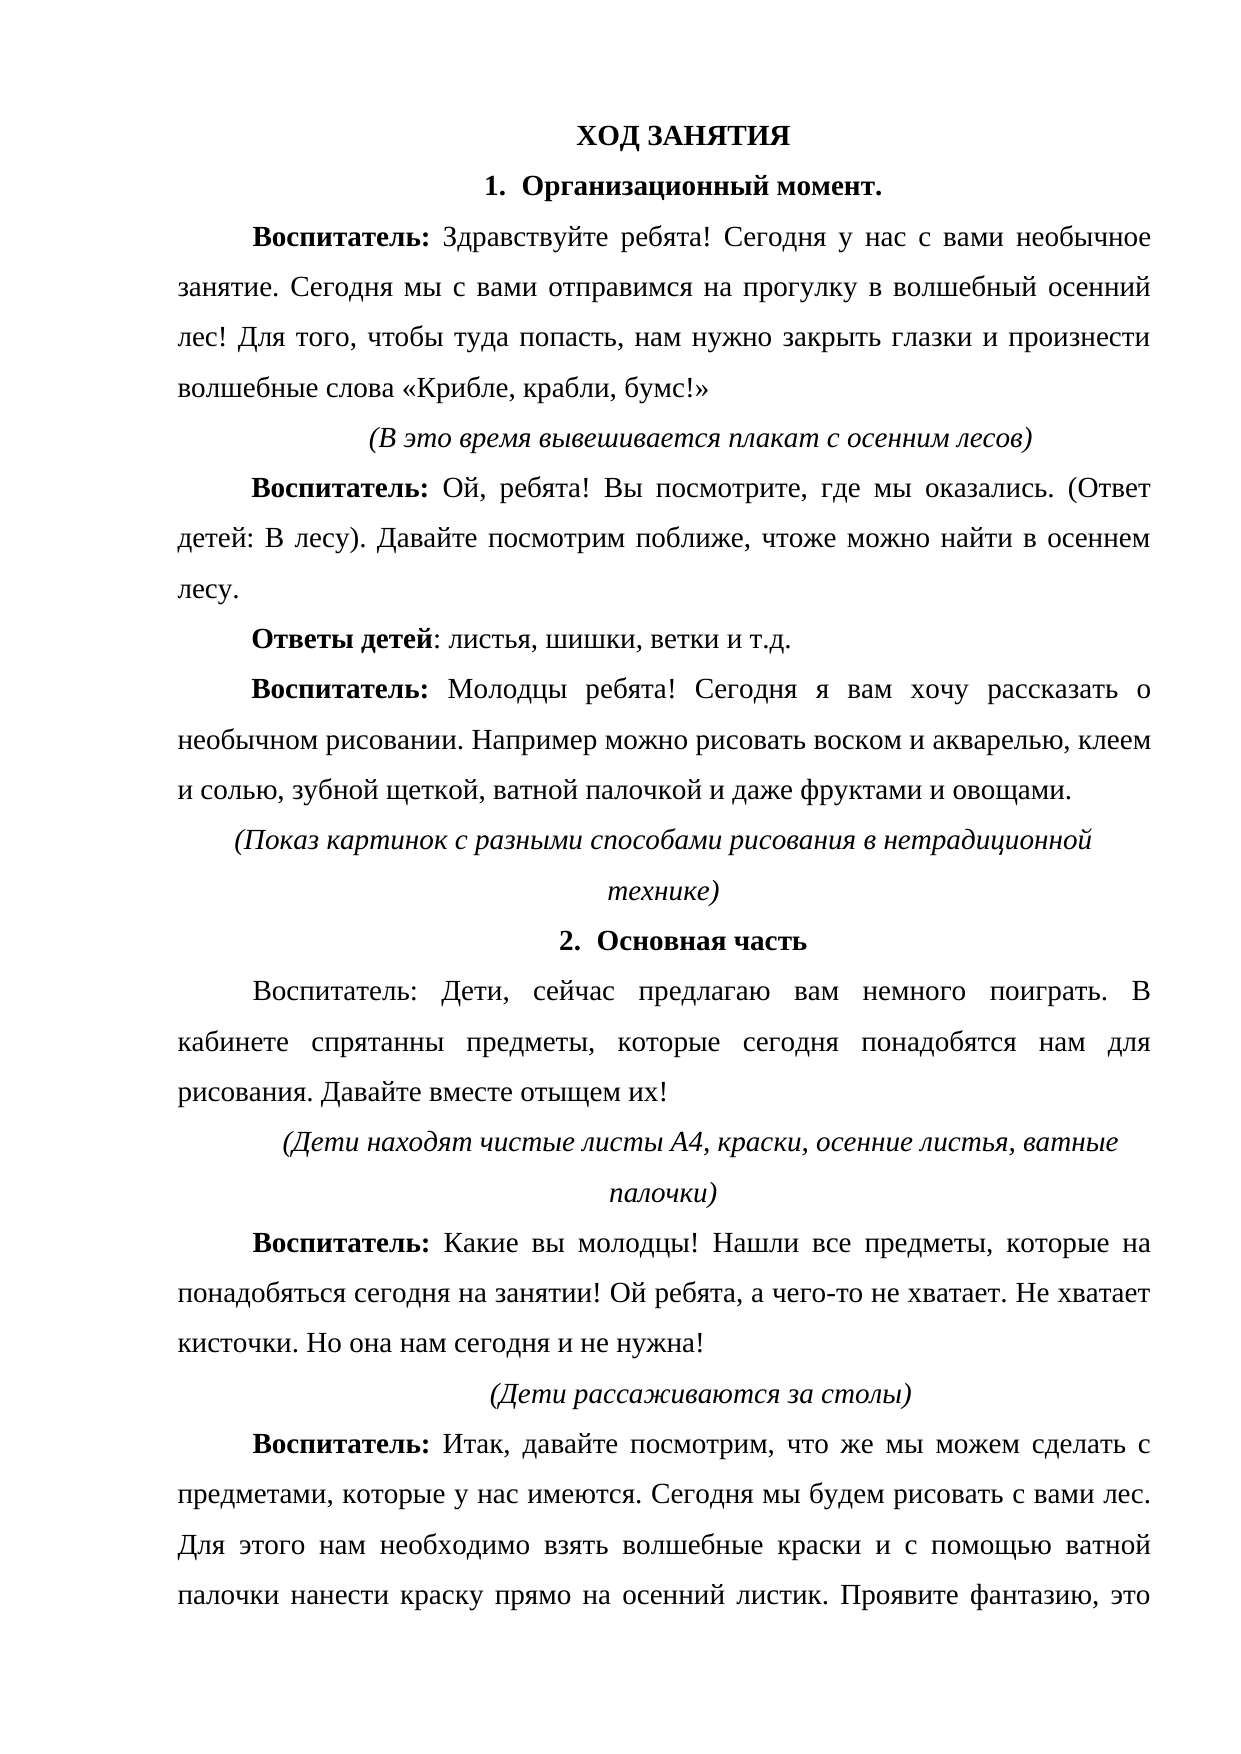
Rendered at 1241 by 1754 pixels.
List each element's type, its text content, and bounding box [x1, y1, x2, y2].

text Воспитатель: Ой, ребята! Вы посмотрите, где мы оказались. (Ответ детей: В лесу). Давайте посмотрим поближе, чтоже можно найти в осеннем лесу. [177, 470, 1152, 604]
text Воспитатель: Дети, сейчас предлагаю вам немного поиграть. В кабинете спрятанны предметы, которые сегодня понадобятся нам для рисования. Давайте вместе отыщем их! [177, 973, 1152, 1108]
text Воспитатель: Какие вы молодцы! Нашли все предметы, которые на понадобяться сегодня на занятии! Ой ребята, а чего-то не хватает. Не хватает кисточки. Но она нам сегодня и не нужна! [177, 1225, 1152, 1359]
text Воспитатель: Молодцы ребята! Сегодня я вам хочу рассказать о необычном рисовании. Например можно рисовать воском и акварелью, клеем и солью, зубной щеткой, ватной палочкой и даже фруктами и овощами. [177, 672, 1152, 806]
text (Дети находят чистые листы А4, краски, осенние листья, ватные палочки) [177, 1124, 1152, 1208]
text (Дети рассаживаются за столы) [177, 1376, 1152, 1409]
text (В это время вывешивается плакат с осенним лесов) [177, 420, 1152, 453]
text Воспитатель: Здравствуйте ребята! Сегодня у нас с вами необычное занятие. Сегодня мы с вами отправимся на прогулку в волшебный осенний лес! Для того, чтобы туда попасть, нам нужно закрыть глазки и произнести волшебные слова «Крибле, крабли, бумс!» [177, 219, 1152, 403]
text ХОД ЗАНЯТИЯ [177, 118, 1152, 152]
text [177, 1426, 1152, 1611]
text (Показ картинок с разными способами рисования в нетрадиционной технике) [177, 822, 1152, 906]
list Основная часть [215, 923, 1152, 957]
text Ответы детей: листья, шишки, ветки и т.д. [177, 621, 1152, 655]
list Организационный момент. [215, 168, 1152, 202]
